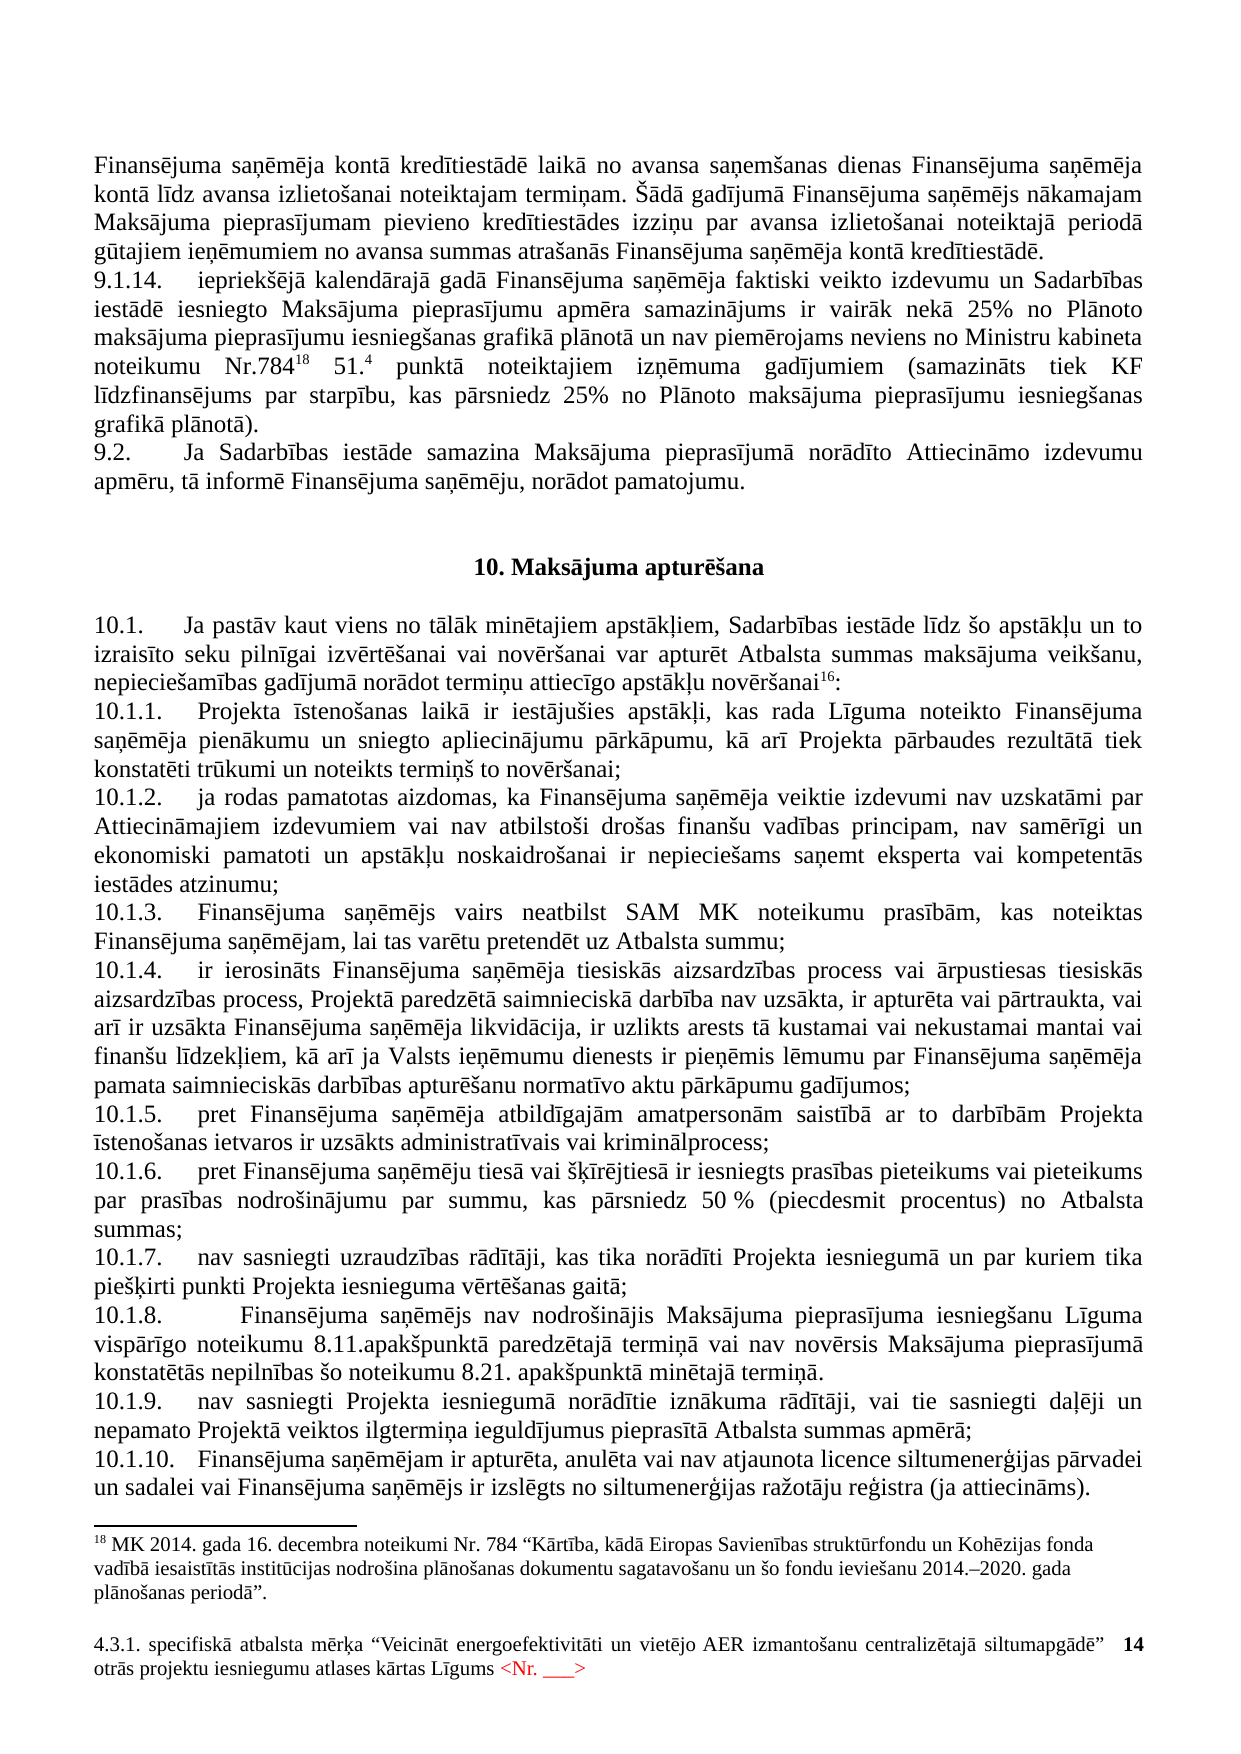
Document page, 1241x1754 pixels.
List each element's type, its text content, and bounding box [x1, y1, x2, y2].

list Projekta īstenošanas laikā ir iestājušies apstākļi, kas rada Līguma noteikto Finansējuma saņēmēja pienākumu un sniegto apliecinājumu pārkāpumu, kā arī Projekta pārbaudes rezultātā tiek konstatēti trūkumi un noteikts termiņš to novēršanai; [94, 696, 1144, 782]
list nav sasniegti uzraudzības rādītāji, kas tika norādīti Projekta iesniegumā un par kuriem tika piešķirti punkti Projekta iesnieguma vērtēšanas gaitā; [94, 1242, 1144, 1300]
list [94, 150, 1144, 265]
list ja rodas pamatotas aizdomas, ka Finansējuma saņēmēja veiktie izdevumi nav uzskatāmi par Attiecināmajiem izdevumiem vai nav atbilstoši drošas finanšu vadības principam, nav samērīgi un ekonomiski pamatoti un apstākļu noskaidrošanai ir nepieciešams saņemt eksperta vai kompetentās iestādes atzinumu; [94, 782, 1144, 897]
list nav sasniegti Projekta iesniegumā norādītie iznākuma rādītāji, vai tie sasniegti daļēji un nepamato Projektā veiktos ilgtermiņa ieguldījumus pieprasītā Atbalsta summas apmērā; [94, 1386, 1144, 1444]
list Finansējuma saņēmējs nav nodrošinājis Maksājuma pieprasījuma iesniegšanu Līguma vispārīgo noteikumu 8.11.apakšpunktā paredzētajā termiņā vai nav novērsis Maksājuma pieprasījumā konstatētās nepilnības šo noteikumu 8.21. apakšpunktā minētajā termiņā. [94, 1300, 1144, 1386]
list Finansējuma saņēmējs vairs neatbilst SAM MK noteikumu prasībām, kas noteiktas Finansējuma saņēmējam, lai tas varētu pretendēt uz Atbalsta summu; [94, 897, 1144, 955]
list Ja pastāv kaut viens no tālāk minētajiem apstākļiem, Sadarbības iestāde līdz šo apstākļu un to izraisīto seku pilnīgai izvērtēšanai vai novēršanai var apturēt Atbalsta summas maksājuma veikšanu, nepieciešamības gadījumā norādot termiņu attiecīgo apstākļu novēršanai16: [94, 610, 1144, 696]
list iepriekšējā kalendārajā gadā Finansējuma saņēmēja faktiski veikto izdevumu un Sadarbības iestādē iesniegto Maksājuma pieprasījumu apmēra samazinājums ir vairāk nekā 25% no Plānoto maksājuma pieprasījumu iesniegšanas grafikā plānotā un nav piemērojams neviens no Ministru kabineta noteikumu Nr.784 51.4 punktā noteiktajiem izņēmuma gadījumiem (samazināts tiek KF līdzfinansējums par starpību, kas pārsniedz 25% no Plānoto maksājuma pieprasījumu iesniegšanas grafikā plānotā). [94, 265, 1144, 437]
list Finansējuma saņēmējam ir apturēta, anulēta vai nav atjaunota licence siltumenerģijas pārvadei un sadalei vai Finansējuma saņēmējs ir izslēgts no siltumenerģijas ražotāju reģistra (ja attiecināms). [94, 1444, 1144, 1501]
list pret Finansējuma saņēmēju tiesā vai šķīrējtiesā ir iesniegts prasības pieteikums vai pieteikums par prasības nodrošinājumu par summu, kas pārsniedz 50 % (piecdesmit procentus) no Atbalsta summas; [94, 1156, 1144, 1242]
list Maksājuma apturēšana [94, 552, 1144, 581]
list ir ierosināts Finansējuma saņēmēja tiesiskās aizsardzības process vai ārpustiesas tiesiskās aizsardzības process, Projektā paredzētā saimnieciskā darbība nav uzsākta, ir apturēta vai pārtraukta, vai arī ir uzsākta Finansējuma saņēmēja likvidācija, ir uzlikts arests tā kustamai vai nekustamai mantai vai finanšu līdzekļiem, kā arī ja Valsts ieņēmumu dienests ir pieņēmis lēmumu par Finansējuma saņēmēja pamata saimnieciskās darbības apturēšanu normatīvo aktu pārkāpumu gadījumos; [94, 955, 1144, 1099]
list Ja Sadarbības iestāde samazina Maksājuma pieprasījumā norādīto Attiecināmo izdevumu apmēru, tā informē Finansējuma saņēmēju, norādot pamatojumu. [94, 437, 1144, 495]
list pret Finansējuma saņēmēja atbildīgajām amatpersonām saistībā ar to darbībām Projekta īstenošanas ietvaros ir uzsākts administratīvais vai kriminālprocess; [94, 1099, 1144, 1156]
